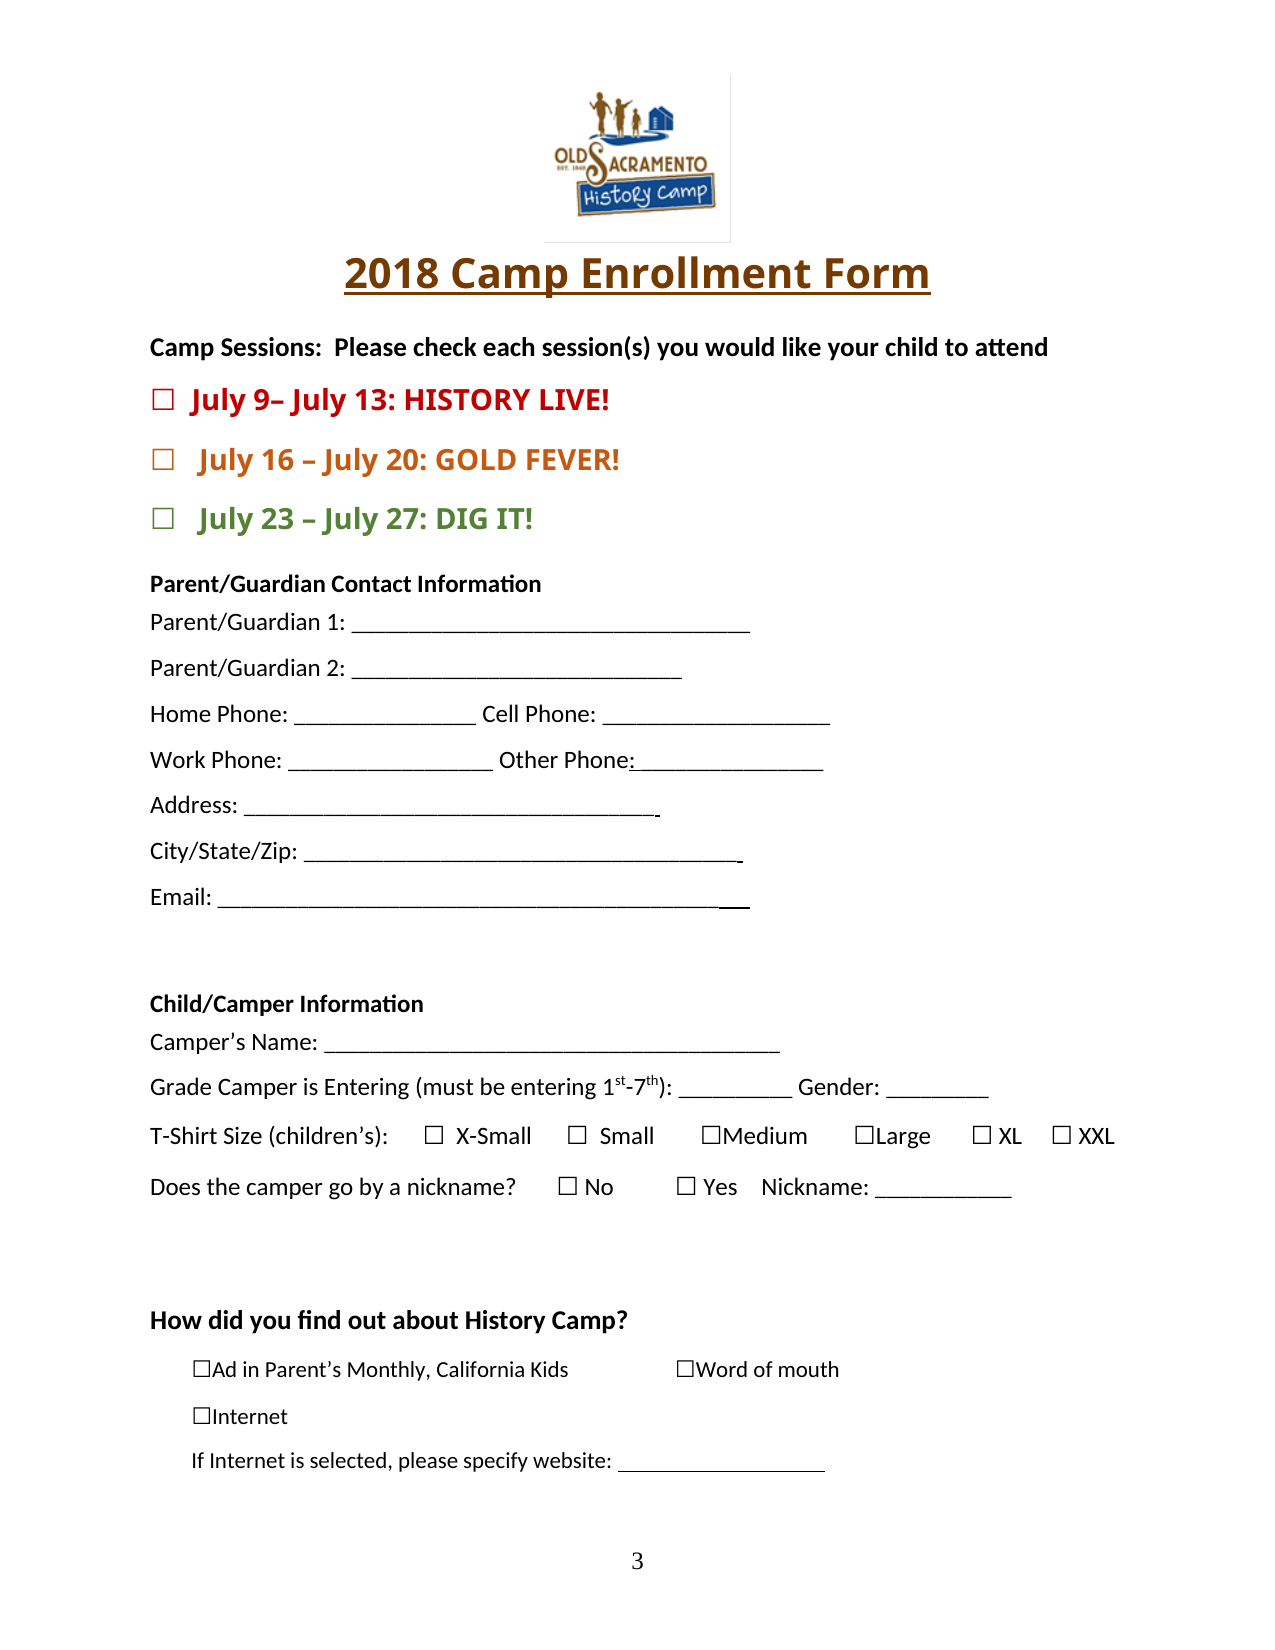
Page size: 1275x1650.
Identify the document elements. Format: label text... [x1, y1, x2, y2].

text Parent/Guardian 2: [150, 652, 1200, 683]
text Email: [150, 881, 1200, 911]
text Parent/Guardian Contact Information [150, 568, 1200, 599]
text July 23 – July 27: DIG IT! [150, 498, 1200, 538]
text Camper’s Name: [150, 1026, 1200, 1056]
text Work Phone: Other Phone: [150, 744, 1200, 774]
picture [543, 75, 732, 244]
text Camp Sessions: Please check each session(s) you would like your child to attend [150, 330, 1200, 363]
text Home Phone: Cell Phone: [150, 698, 1200, 728]
text Child/Camper Information [150, 988, 1200, 1018]
text Grade Camper is Entering (must be entering 1st-7th): Gender: [150, 1072, 1200, 1102]
text T-Shirt Size (children’s): X-Small Small Medium Large XL XXL [150, 1117, 1200, 1151]
text Address: [150, 789, 1200, 820]
text City/State/Zip: [150, 835, 1200, 866]
text July 16 – July 20: GOLD FEVER! [150, 439, 1200, 478]
text Internet [150, 1400, 1200, 1431]
text 2018 Camp Enrollment Form [75, 244, 1200, 301]
text How did you find out about History Camp? [150, 1303, 1200, 1336]
text If Internet is selected, please specify website: [150, 1447, 1200, 1474]
text Does the camper go by a nickname? No Yes Nickname: [150, 1168, 1200, 1202]
text Parent/Guardian 1: [150, 607, 1200, 637]
text Ad in Parent’s Monthly, California Kids Word of mouth [150, 1353, 1200, 1384]
text July 9– July 13: HISTORY LIVE! [150, 379, 1200, 419]
